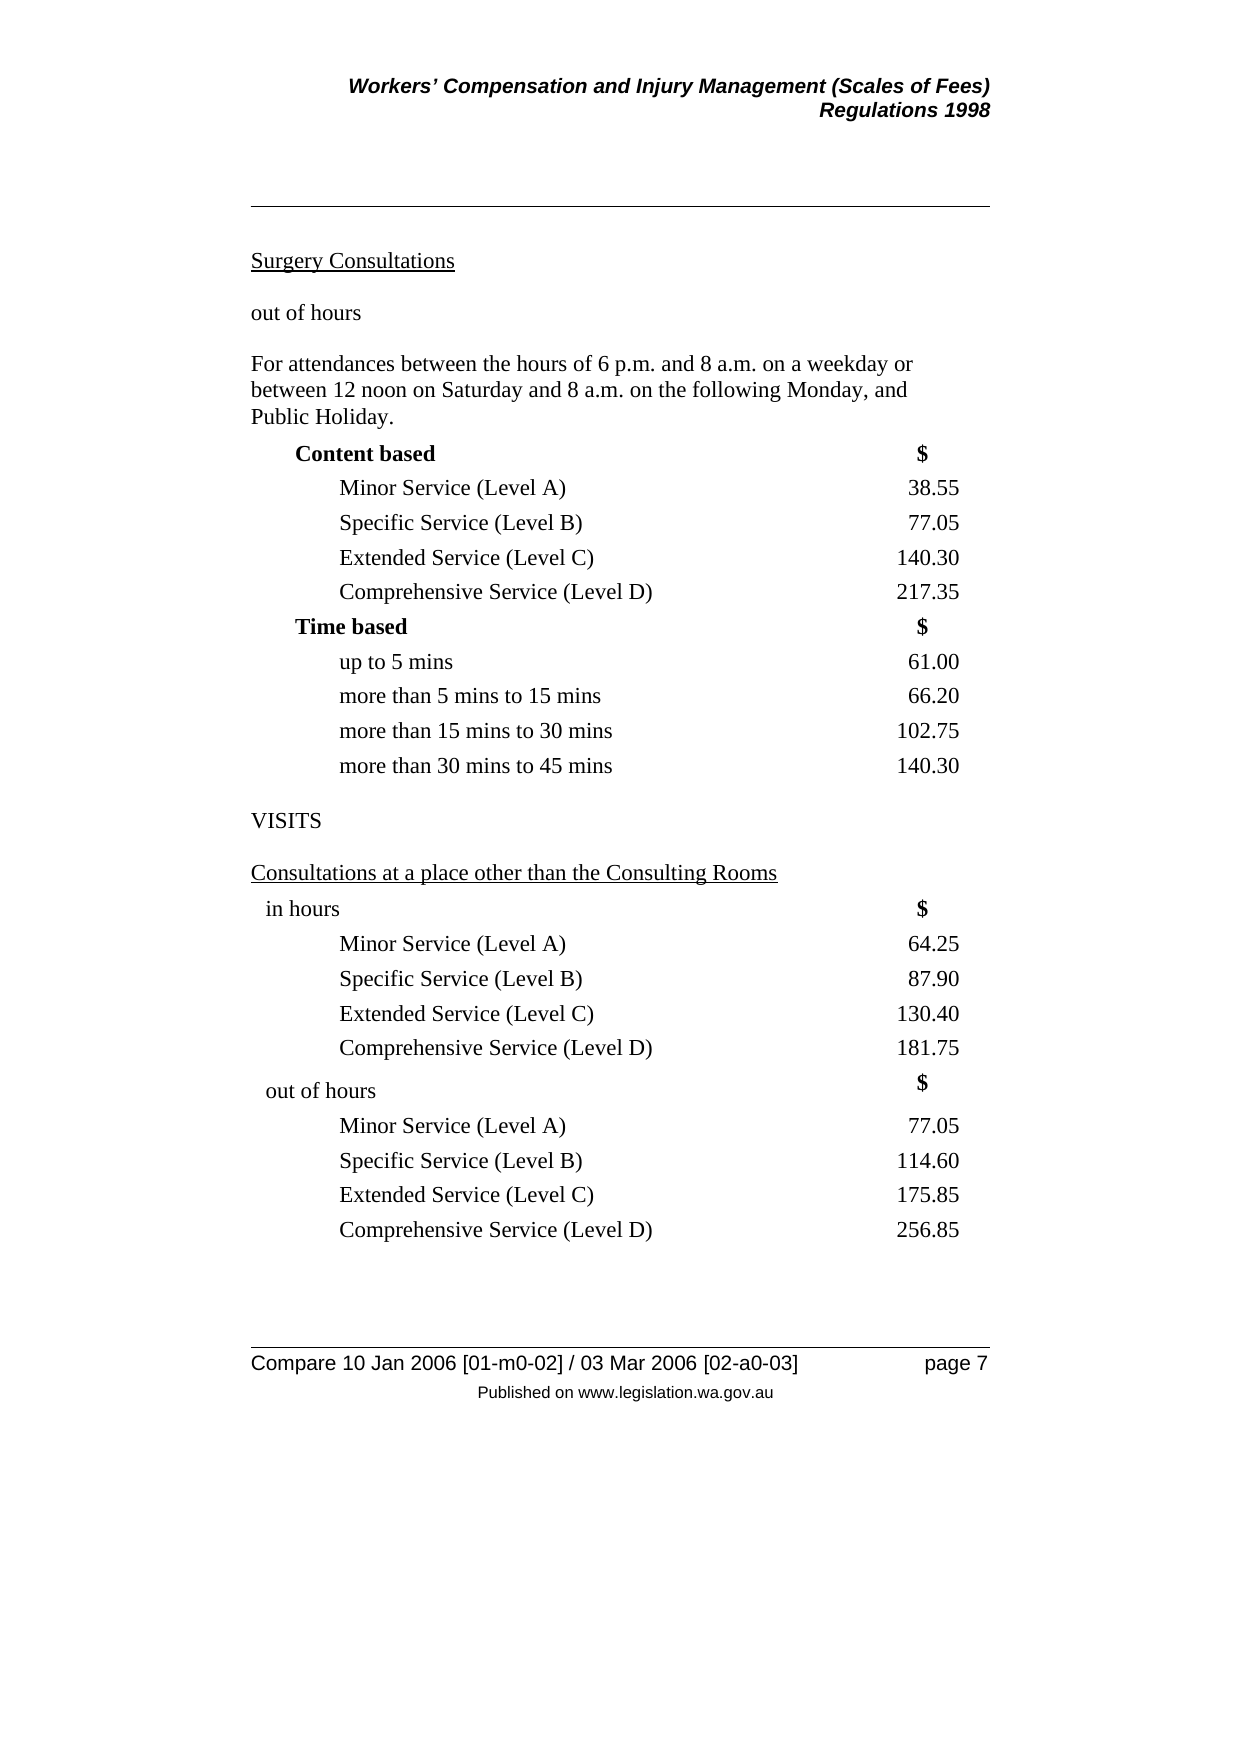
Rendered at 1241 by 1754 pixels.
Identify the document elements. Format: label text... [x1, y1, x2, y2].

table_cell Extended Service (Level C) [251, 1177, 856, 1212]
text VISITS [251, 807, 990, 834]
table_cell 77.05 [856, 505, 989, 539]
table_cell 175.85 [856, 1177, 989, 1212]
table_header $ [856, 436, 989, 470]
table_header in hours [251, 891, 856, 926]
table_cell up to 5 mins [251, 644, 856, 678]
table_cell Extended Service (Level C) [251, 995, 856, 1030]
table_cell $ [856, 609, 989, 644]
table_cell 140.30 [856, 748, 989, 782]
table_cell Specific Service (Level B) [251, 1143, 856, 1177]
table_cell $ [856, 1065, 989, 1108]
table_cell 61.00 [856, 644, 989, 678]
table_cell Minor Service (Level A) [251, 1108, 856, 1142]
text out of hours [251, 299, 990, 325]
table_cell Minor Service (Level A) [251, 470, 856, 505]
table_cell Comprehensive Service (Level D) [251, 574, 856, 609]
table_cell 64.25 [856, 926, 989, 961]
table_cell Extended Service (Level C) [251, 540, 856, 574]
text For attendances between the hours of 6 p.m. and 8 a.m. on a weekday or between 12 noon on Saturday and 8 a.m. on the following Monday, and Public Holiday. [251, 350, 990, 429]
table_cell 38.55 [856, 470, 989, 505]
table_cell 217.35 [856, 574, 989, 609]
table_cell Comprehensive Service (Level D) [251, 1030, 856, 1065]
table_cell more than 5 mins to 15 mins [251, 678, 856, 713]
table_header $ [856, 891, 989, 926]
table_cell Specific Service (Level B) [251, 505, 856, 539]
table_header Content based [251, 436, 856, 470]
text Surgery Consultations [251, 247, 990, 274]
table_cell 66.20 [856, 678, 989, 713]
table_cell Comprehensive Service (Level D) [251, 1212, 856, 1247]
table_cell 77.05 [856, 1108, 989, 1142]
table_cell 114.60 [856, 1143, 989, 1177]
table_cell 87.90 [856, 961, 989, 995]
table_cell 256.85 [856, 1212, 989, 1247]
table_cell more than 15 mins to 30 mins [251, 713, 856, 748]
table_cell 102.75 [856, 713, 989, 748]
table_cell Specific Service (Level B) [251, 961, 856, 995]
table_cell Minor Service (Level A) [251, 926, 856, 961]
text Consultations at a place other than the Consulting Rooms [251, 859, 990, 885]
table_cell Time based [251, 609, 856, 644]
table_cell more than 30 mins to 45 mins [251, 748, 856, 782]
table_cell 130.40 [856, 995, 989, 1030]
table_cell out of hours [251, 1065, 856, 1108]
table_cell 181.75 [856, 1030, 989, 1065]
table_cell 140.30 [856, 540, 989, 574]
